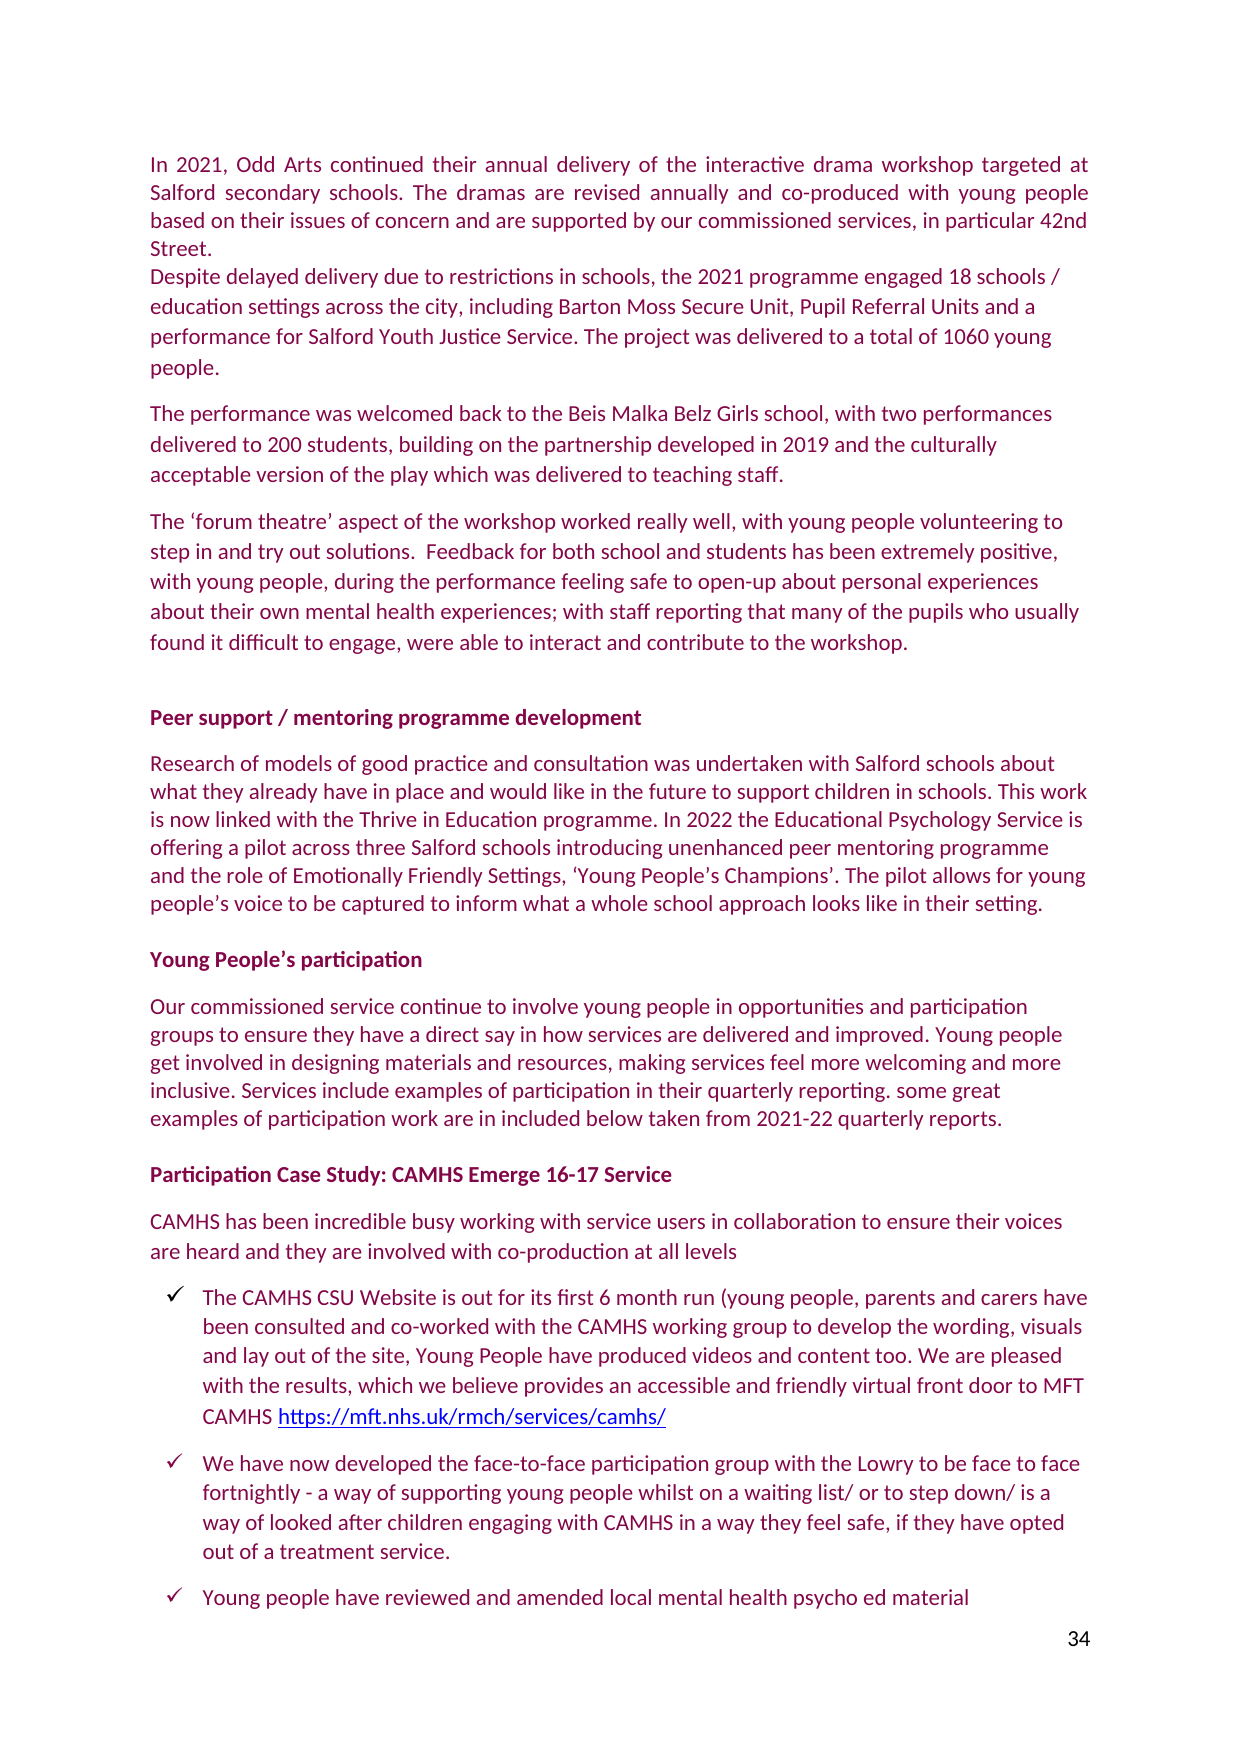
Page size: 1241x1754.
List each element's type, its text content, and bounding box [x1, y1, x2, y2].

text Research of models of good practice and consultation was undertaken with Salford schools about what they already have in place and would like in the future to support children in schools. This work is now linked with the Thrive in Education programme. In 2022 the Educational Psychology Service is offering a pilot across three Salford schools introducing unenhanced peer mentoring programme and the role of Emotionally Friendly Settings, ‘Young People’s Champions’. The pilot allows for young people’s voice to be captured to inform what a whole school approach looks like in their setting. [150, 749, 1090, 918]
text The ‘forum theatre’ aspect of the workshop worked really well, with young people volunteering to step in and try out solutions. Feedback for both school and students has been extremely positive, with young people, during the performance feeling safe to open-up about personal experiences about their own mental health experiences; with staff reporting that many of the pupils who usually found it difficult to engage, were able to interact and contribute to the workshop. [150, 507, 1090, 656]
text Participation Case Study: CAMHS Emerge 16-17 Service [150, 1161, 1090, 1189]
list We have now developed the face-to-face participation group with the Lowry to be face to face fortnightly - a way of supporting young people whilst on a waiting list/ or to step down/ is a way of looked after children engaging with CAMHS in a way they feel safe, if they have opted out of a treatment service. [165, 1449, 1090, 1565]
list Young people have reviewed and amended local mental health psycho ed material [165, 1583, 1090, 1611]
text Peer support / mentoring programme development [150, 703, 1090, 731]
text Our commissioned service continue to involve young people in opportunities and participation groups to ensure they have a direct say in how services are delivered and improved. Young people get involved in designing materials and resources, making services feel more welcoming and more inclusive. Services include examples of participation in their quarterly reporting. some great examples of participation work are in included below taken from 2021-22 quarterly reports. [150, 992, 1090, 1133]
text Despite delayed delivery due to restrictions in schools, the 2021 programme engaged 18 schools / education settings across the city, including Barton Moss Secure Unit, Pupil Referral Units and a performance for Salford Youth Justice Service. The project was delivered to a total of 1060 young people. [150, 262, 1090, 381]
text Young People’s participation [150, 946, 1090, 974]
text In 2021, Odd Arts continued their annual delivery of the interactive drama workshop targeted at Salford secondary schools. The dramas are revised annually and co-produced with young people based on their issues of concern and are supported by our commissioned services, in particular 42nd Street. [150, 150, 1090, 262]
list The CAMHS CSU Website is out for its first 6 month run (young people, parents and carers have been consulted and co-worked with the CAMHS working group to develop the wording, visuals and lay out of the site, Young People have produced videos and content too. We are pleased with the results, which we believe provides an accessible and friendly virtual front door to MFT CAMHS https://mft.nhs.uk/rmch/services/camhs/ [165, 1283, 1090, 1431]
text CAMHS has been incredible busy working with service users in collaboration to ensure their voices are heard and they are involved with co-production at all levels [150, 1207, 1090, 1265]
text The performance was welcomed back to the Beis Malka Belz Girls school, with two performances delivered to 200 students, building on the partnership developed in 2019 and the culturally acceptable version of the play which was delivered to teaching staff. [150, 399, 1090, 488]
